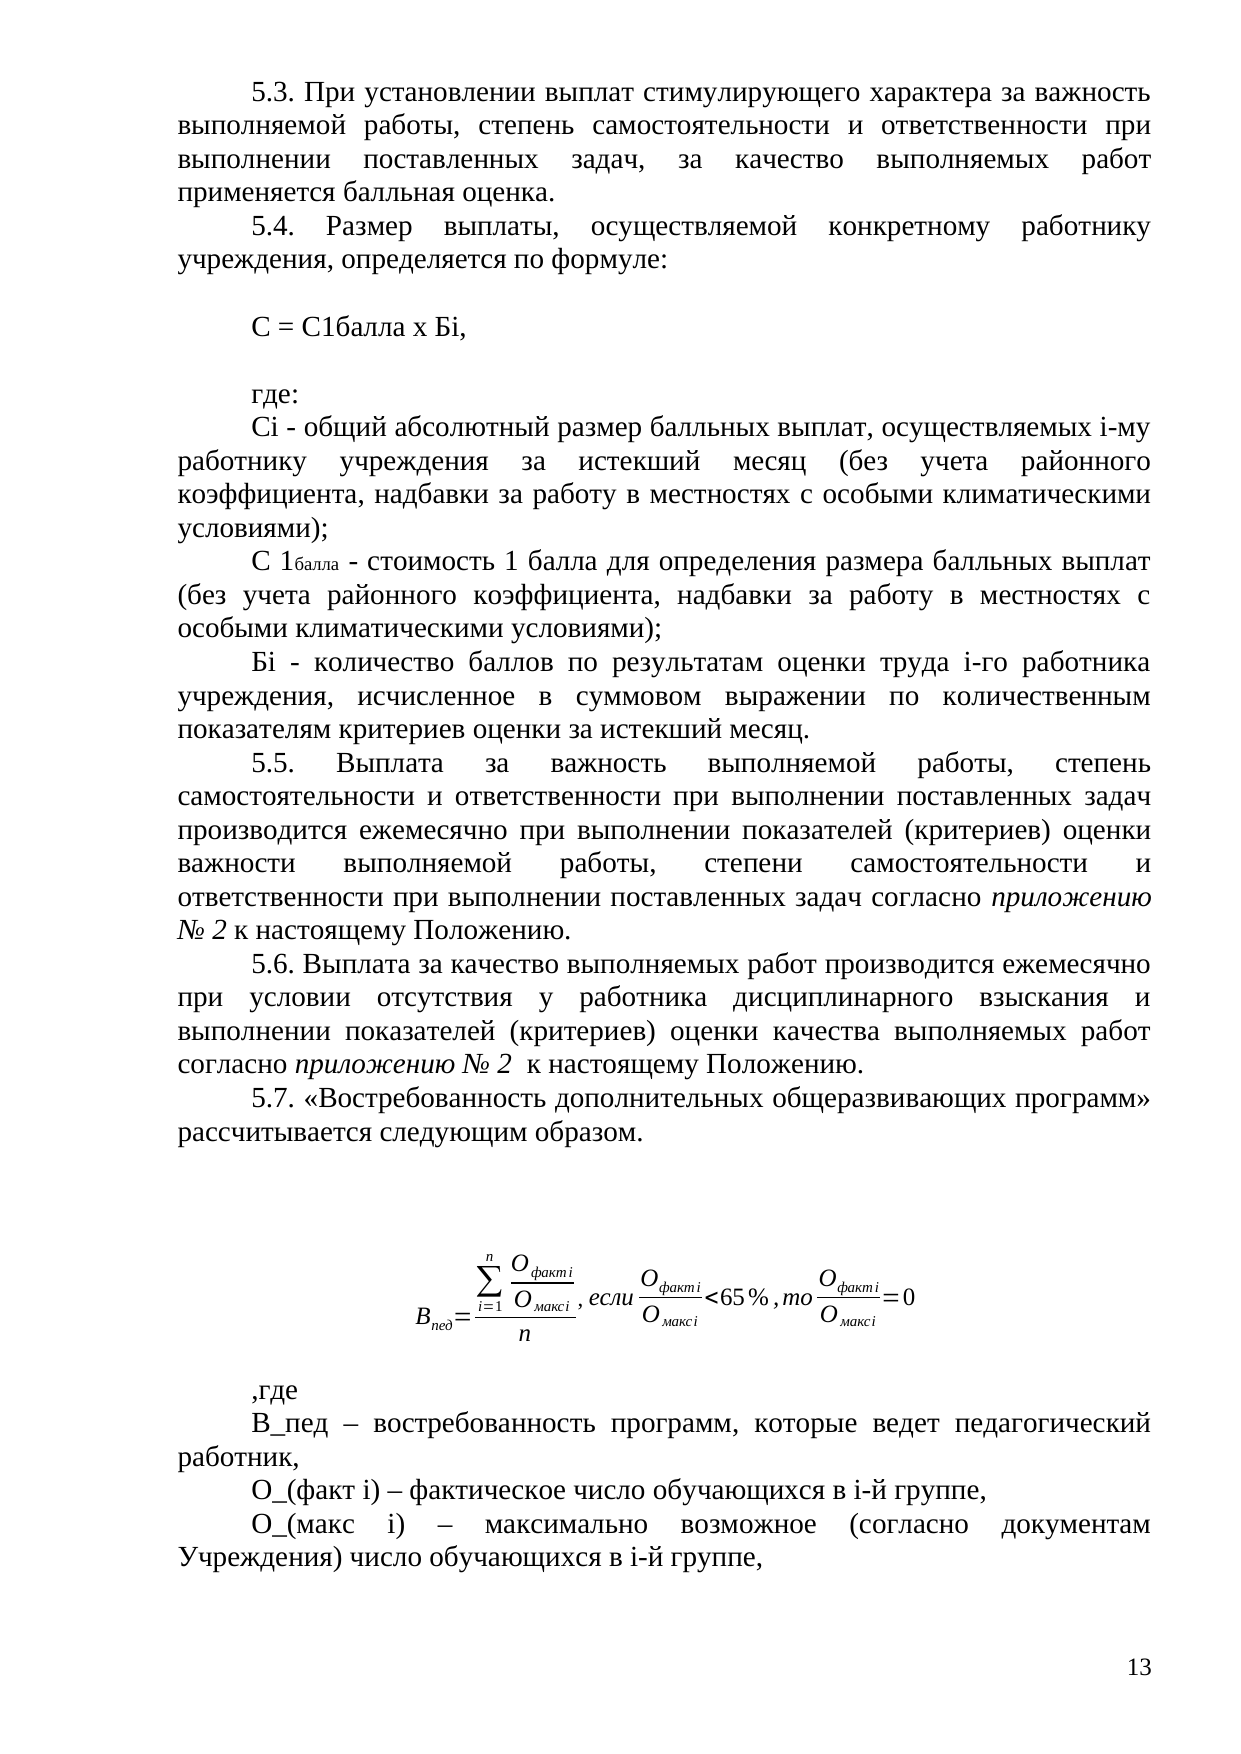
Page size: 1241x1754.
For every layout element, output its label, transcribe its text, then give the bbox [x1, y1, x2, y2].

text 5.7. «Востребованность дополнительных общеразвивающих программ» рассчитывается следующим образом. [177, 1080, 1152, 1147]
text С = С1балла x Бi, [177, 309, 1152, 342]
text С 1балла - стоимость 1 балла для определения размера балльных выплат (без учета районного коэффициента, надбавки за работу в местностях с особыми климатическими условиями); [177, 543, 1152, 644]
text ,где [177, 1372, 1152, 1405]
text 5.5. Выплата за важность выполняемой работы, степень самостоятельности и ответственности при выполнении поставленных задач производится ежемесячно при выполнении показателей (критериев) оценки важности выполняемой работы, степени самостоятельности и ответственности при выполнении поставленных задач согласно приложению № 2 к настоящему Положению. [177, 745, 1152, 946]
text Бi - количество баллов по результатам оценки труда i-го работника учреждения, исчисленное в суммовом выражении по количественным показателям критериев оценки за истекший месяц. [177, 644, 1152, 745]
text 5.6. Выплата за качество выполняемых работ производится ежемесячно при условии отсутствия у работника дисциплинарного взыскания и выполнении показателей (критериев) оценки качества выполняемых работ согласно приложению № 2 к настоящему Положению. [177, 946, 1152, 1080]
text где: [177, 376, 1152, 409]
text Сi - общий абсолютный размер балльных выплат, осуществляемых i-му работнику учреждения за истекший месяц (без учета районного коэффициента, надбавки за работу в местностях с особыми климатическими условиями); [177, 409, 1152, 543]
text О_(макс i) – максимально возможное (согласно документам Учреждения) число обучающихся в i-й группе, [177, 1506, 1152, 1573]
text 5.4. Размер выплаты, осуществляемой конкретному работнику учреждения, определяется по формуле: [177, 208, 1152, 275]
text В_пед – востребованность программ, которые ведет педагогический работник, [177, 1405, 1152, 1472]
text 5.3. При установлении выплат стимулирующего характера за важность выполняемой работы, степень самостоятельности и ответственности при выполнении поставленных задач, за качество выполняемых работ применяется балльная оценка. [177, 74, 1152, 208]
text О_(факт i) – фактическое число обучающихся в i-й группе, [177, 1472, 1152, 1506]
text , [177, 1248, 1152, 1347]
